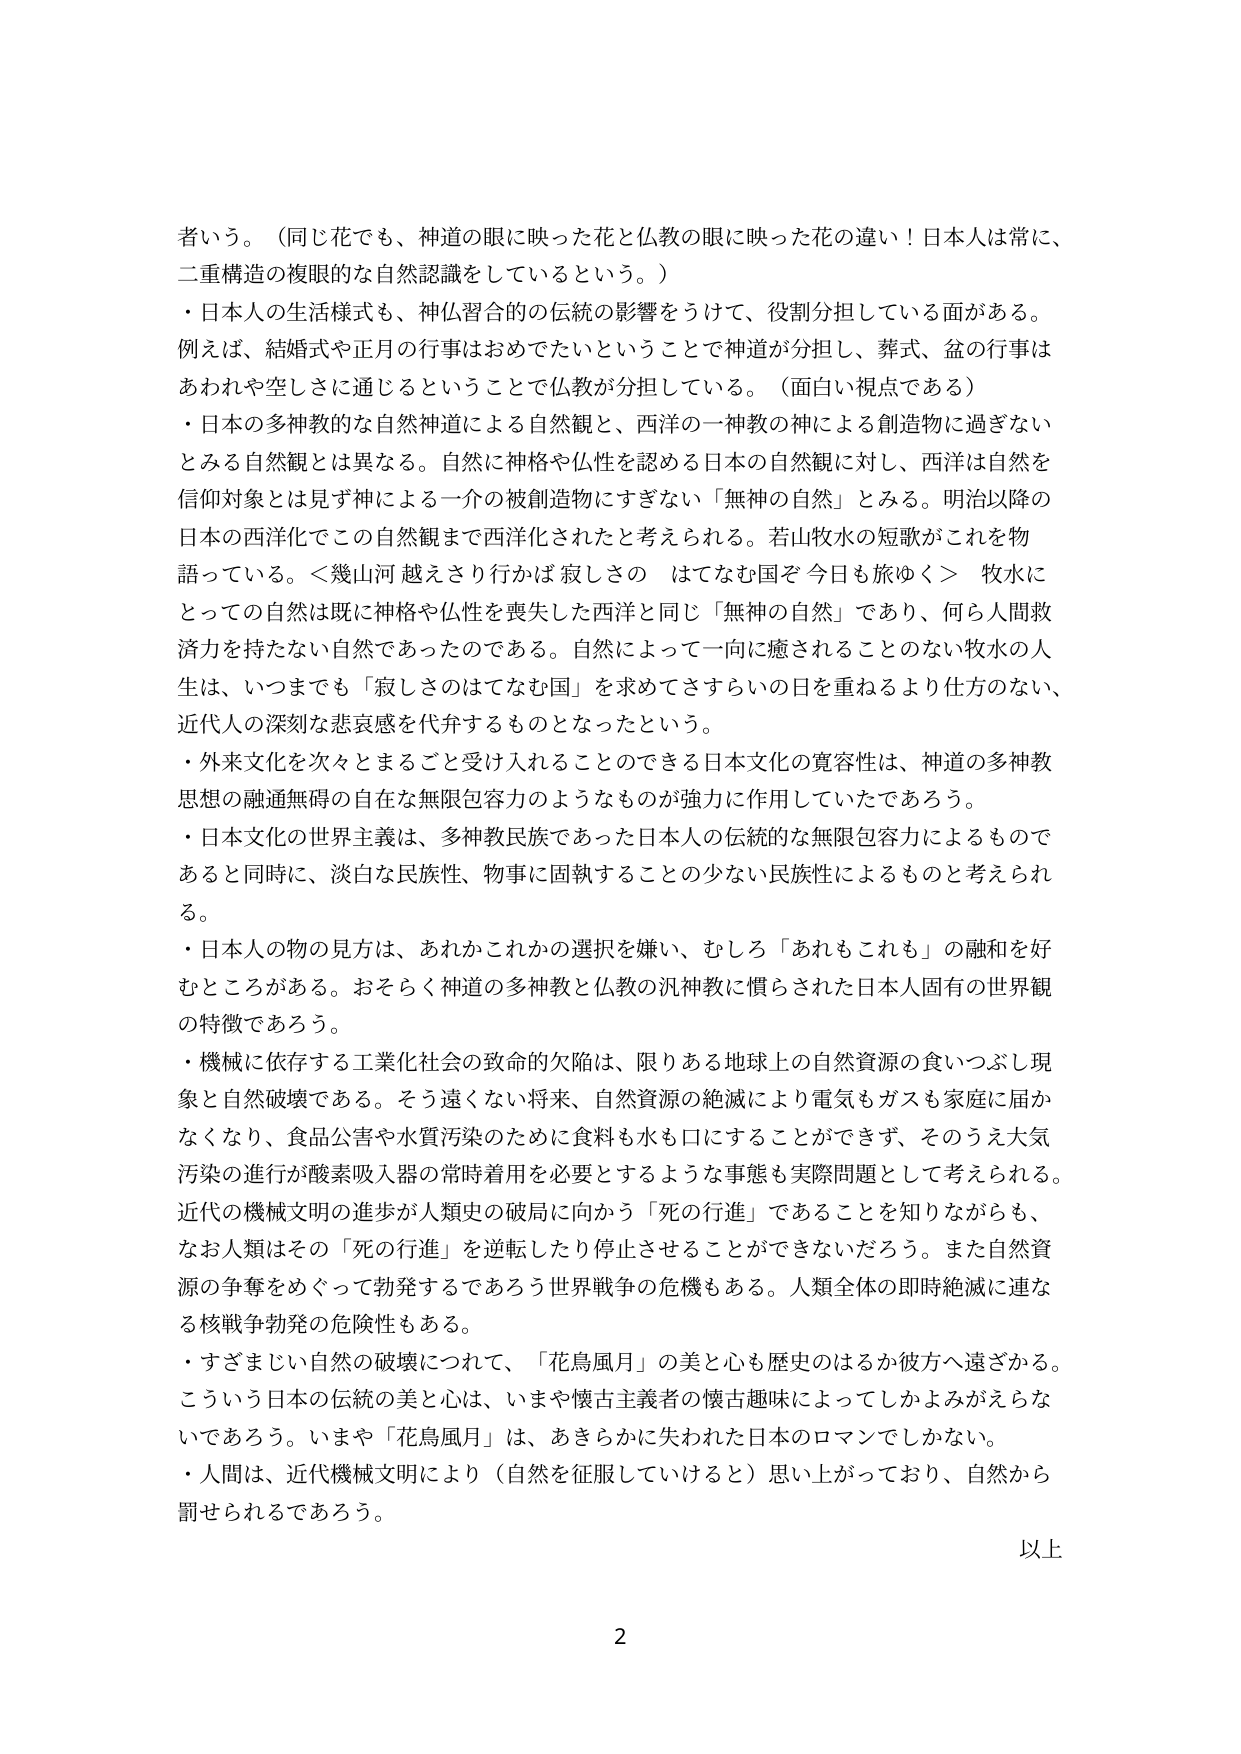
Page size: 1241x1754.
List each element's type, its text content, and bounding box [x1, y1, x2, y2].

text 例えば、結婚式や正月の行事はおめでたいということで神道が分担し、葬式、盆の行事はあわれや空しさに通じるということで仏教が分担している。（面白い視点である） [177, 329, 1063, 404]
text ・機械に依存する工業化社会の致命的欠陥は、限りある地球上の自然資源の食いつぶし現象と自然破壊である。そう遠くない将来、自然資源の絶滅により電気もガスも家庭に届かなくなり、食品公害や水質汚染のために食料も水も口にすることができず、そのうえ大気汚染の進行が酸素吸入器の常時着用を必要とするような事態も実際問題として考えられる。近代の機械文明の進歩が人類史の破局に向かう「死の行進」であることを知りながらも、なお人類はその「死の行進」を逆転したり停止させることができないだろう。また自然資源の争奪をめぐって勃発するであろう世界戦争の危機もある。人類全体の即時絶滅に連なる核戦争勃発の危険性もある。 [177, 1042, 1063, 1342]
text ・人間は、近代機械文明により（自然を征服していけると）思い上がっており、自然から罰せられるであろう。 [177, 1454, 1063, 1529]
text ・日本人の物の見方は、あれかこれかの選択を嫌い、むしろ「あれもこれも」の融和を好むところがある。おそらく神道の多神教と仏教の汎神教に慣らされた日本人固有の世界観の特徴であろう。 [177, 929, 1063, 1042]
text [177, 217, 1063, 292]
text ・すざまじい自然の破壊につれて、「花鳥風月」の美と心も歴史のはるか彼方へ遠ざかる。こういう日本の伝統の美と心は、いまや懐古主義者の懐古趣味によってしかよみがえらないであろう。いまや「花鳥風月」は、あきらかに失われた日本のロマンでしかない。 [177, 1342, 1063, 1454]
text ・日本の多神教的な自然神道による自然観と、西洋の一神教の神による創造物に過ぎないとみる自然観とは異なる。自然に神格や仏性を認める日本の自然観に対し、西洋は自然を信仰対象とは見ず神による一介の被創造物にすぎない「無神の自然」とみる。明治以降の日本の西洋化でこの自然観まで西洋化されたと考えられる。若山牧水の短歌がこれを物語っている。＜幾山河 越えさり行かば 寂しさの はてなむ国ぞ 今日も旅ゆく＞ 牧水にとっての自然は既に神格や仏性を喪失した西洋と同じ「無神の自然」であり、何ら人間救済力を持たない自然であったのである。自然によって一向に癒されることのない牧水の人生は、いつまでも「寂しさのはてなむ国」を求めてさすらいの日を重ねるより仕方のない、近代人の深刻な悲哀感を代弁するものとなったという。 [177, 404, 1063, 742]
text ・日本人の生活様式も、神仏習合的の伝統の影響をうけて、役割分担している面がある。 [177, 292, 1063, 329]
text ・日本文化の世界主義は、多神教民族であった日本人の伝統的な無限包容力によるものであると同時に、淡白な民族性、物事に固執することの少ない民族性によるものと考えられる。 [177, 817, 1063, 929]
text 以上 [177, 1529, 1063, 1567]
text ・外来文化を次々とまるごと受け入れることのできる日本文化の寛容性は、神道の多神教思想の融通無碍の自在な無限包容力のようなものが強力に作用していたであろう。 [177, 742, 1063, 817]
